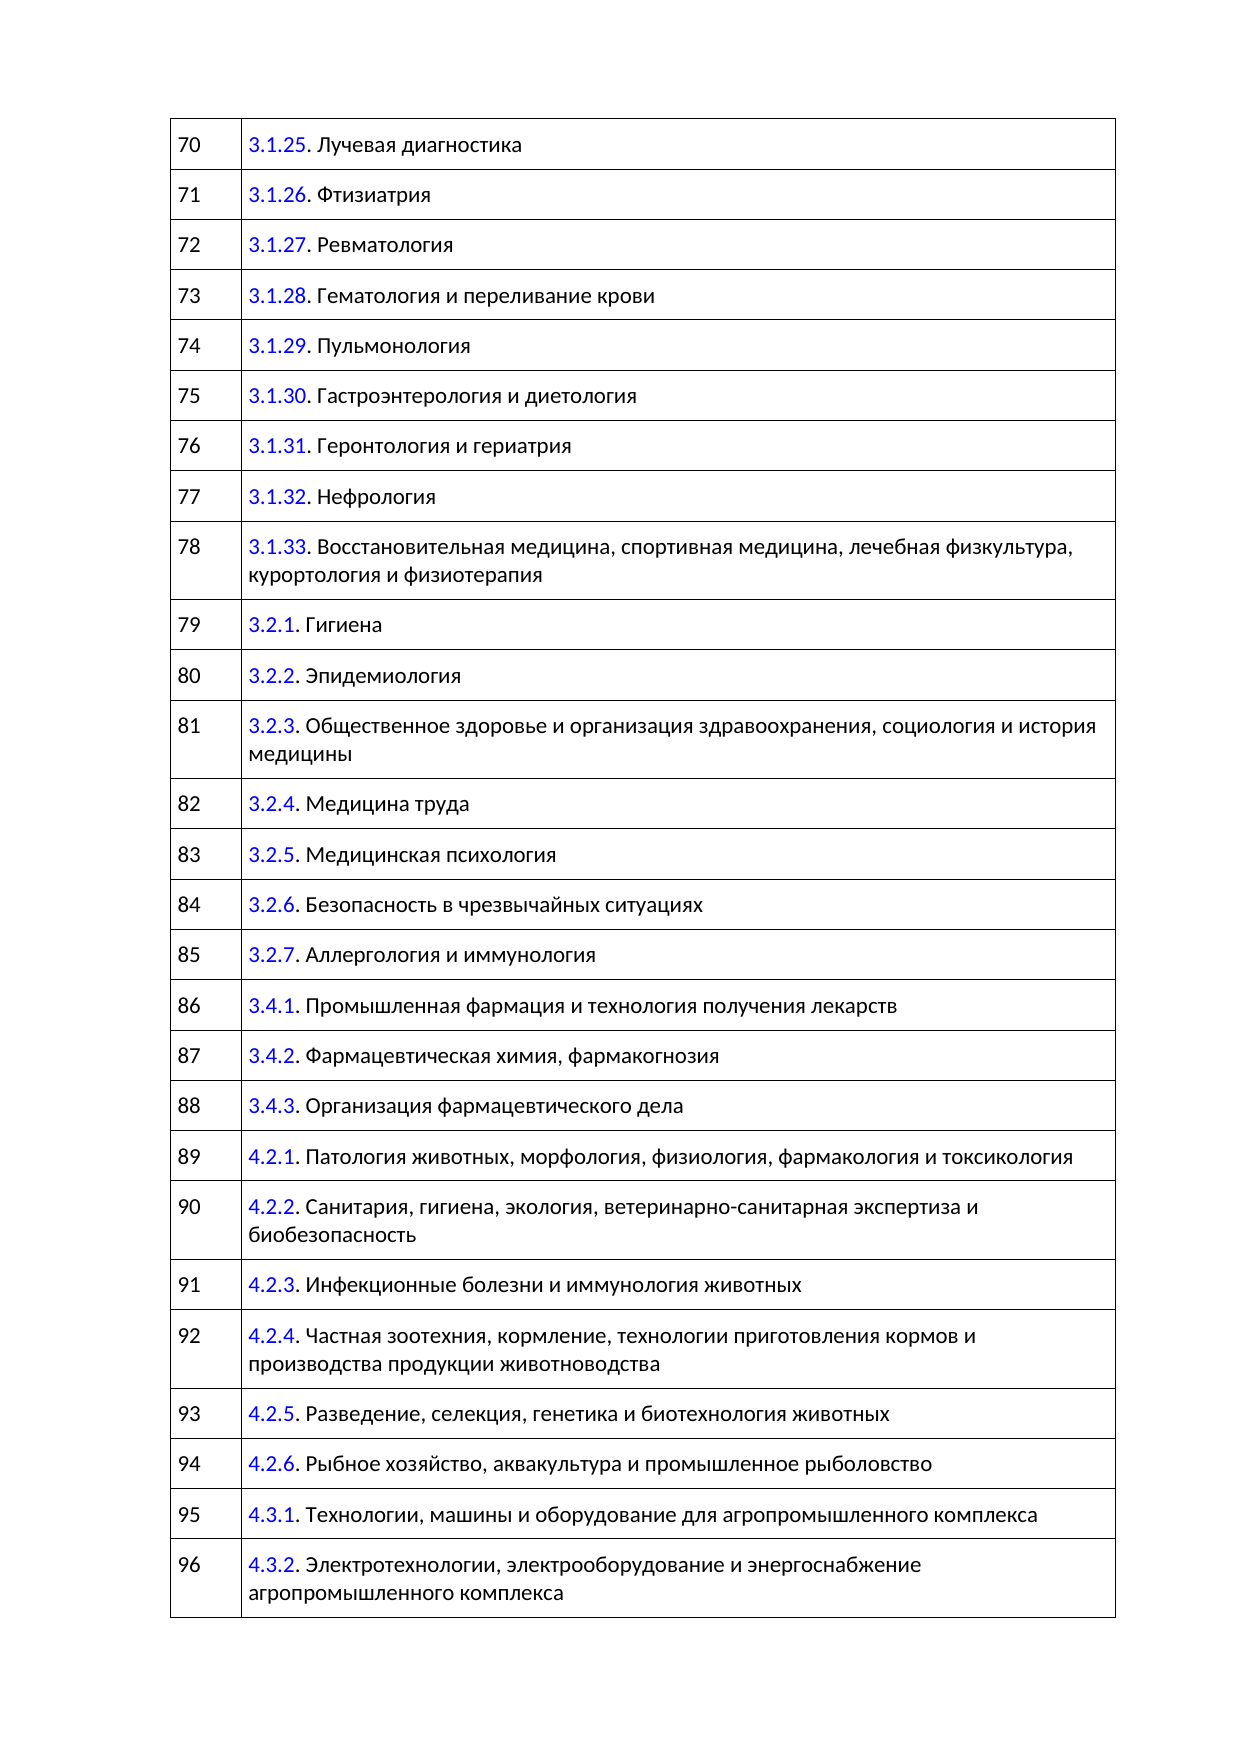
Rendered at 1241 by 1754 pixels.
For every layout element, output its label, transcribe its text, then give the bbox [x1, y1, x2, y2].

table_cell 96 [171, 1539, 241, 1617]
table_cell 3.1.32. Нефрология [242, 471, 1115, 521]
table_cell 3.1.27. Ревматология [242, 220, 1115, 269]
table_cell 3.2.6. Безопасность в чрезвычайных ситуациях [242, 880, 1115, 929]
table_cell 92 [171, 1310, 241, 1387]
table_cell 3.2.4. Медицина труда [242, 779, 1115, 828]
table_cell 4.3.1. Технологии, машины и оборудование для агропромышленного комплекса [242, 1489, 1115, 1538]
table_cell 4.2.4. Частная зоотехния, кормление, технологии приготовления кормов и производства продукции животноводства [242, 1310, 1115, 1387]
table_cell 90 [171, 1181, 241, 1259]
table_cell 3.1.29. Пульмонология [242, 320, 1115, 370]
table_cell 3.4.3. Организация фармацевтического дела [242, 1081, 1115, 1130]
table_cell 3.2.1. Гигиена [242, 600, 1115, 649]
table_cell 71 [171, 170, 241, 219]
table_cell 82 [171, 779, 241, 828]
table_cell 79 [171, 600, 241, 649]
table_cell 81 [171, 701, 241, 778]
table_cell 3.1.33. Восстановительная медицина, спортивная медицина, лечебная физкультура, курортология и физиотерапия [242, 522, 1115, 599]
table_cell 4.3.2. Электротехнологии, электрооборудование и энергоснабжение агропромышленного комплекса [242, 1539, 1115, 1617]
table_cell 78 [171, 522, 241, 599]
table_cell 77 [171, 471, 241, 521]
table_cell 91 [171, 1260, 241, 1309]
table_cell 3.1.25. Лучевая диагностика [242, 119, 1115, 168]
table_cell 70 [171, 119, 241, 168]
table_cell 3.2.3. Общественное здоровье и организация здравоохранения, социология и история медицины [242, 701, 1115, 778]
table_cell 3.2.5. Медицинская психология [242, 829, 1115, 878]
table_cell 94 [171, 1439, 241, 1488]
table_cell 72 [171, 220, 241, 269]
table_cell 85 [171, 930, 241, 979]
table_cell 84 [171, 880, 241, 929]
table_cell 73 [171, 270, 241, 319]
table_cell 86 [171, 980, 241, 1029]
table_cell 3.1.30. Гастроэнтерология и диетология [242, 371, 1115, 420]
table_cell 3.1.28. Гематология и переливание крови [242, 270, 1115, 319]
table_cell 74 [171, 320, 241, 370]
table_cell 83 [171, 829, 241, 878]
table_cell 76 [171, 421, 241, 470]
table_cell 4.2.3. Инфекционные болезни и иммунология животных [242, 1260, 1115, 1309]
table_cell 3.1.26. Фтизиатрия [242, 170, 1115, 219]
table_cell 3.4.2. Фармацевтическая химия, фармакогнозия [242, 1031, 1115, 1080]
table_cell 89 [171, 1131, 241, 1180]
table_cell 3.4.1. Промышленная фармация и технология получения лекарств [242, 980, 1115, 1029]
table_cell 80 [171, 650, 241, 699]
table_cell 87 [171, 1031, 241, 1080]
table_cell 3.2.7. Аллергология и иммунология [242, 930, 1115, 979]
table_cell 4.2.5. Разведение, селекция, генетика и биотехнология животных [242, 1389, 1115, 1438]
table_cell 95 [171, 1489, 241, 1538]
table_cell 93 [171, 1389, 241, 1438]
table_cell 88 [171, 1081, 241, 1130]
table_cell 3.2.2. Эпидемиология [242, 650, 1115, 699]
table_cell 4.2.2. Санитария, гигиена, экология, ветеринарно-санитарная экспертиза и биобезопасность [242, 1181, 1115, 1259]
table_cell 4.2.1. Патология животных, морфология, физиология, фармакология и токсикология [242, 1131, 1115, 1180]
table_cell 3.1.31. Геронтология и гериатрия [242, 421, 1115, 470]
table_cell 4.2.6. Рыбное хозяйство, аквакультура и промышленное рыболовство [242, 1439, 1115, 1488]
table_cell 75 [171, 371, 241, 420]
